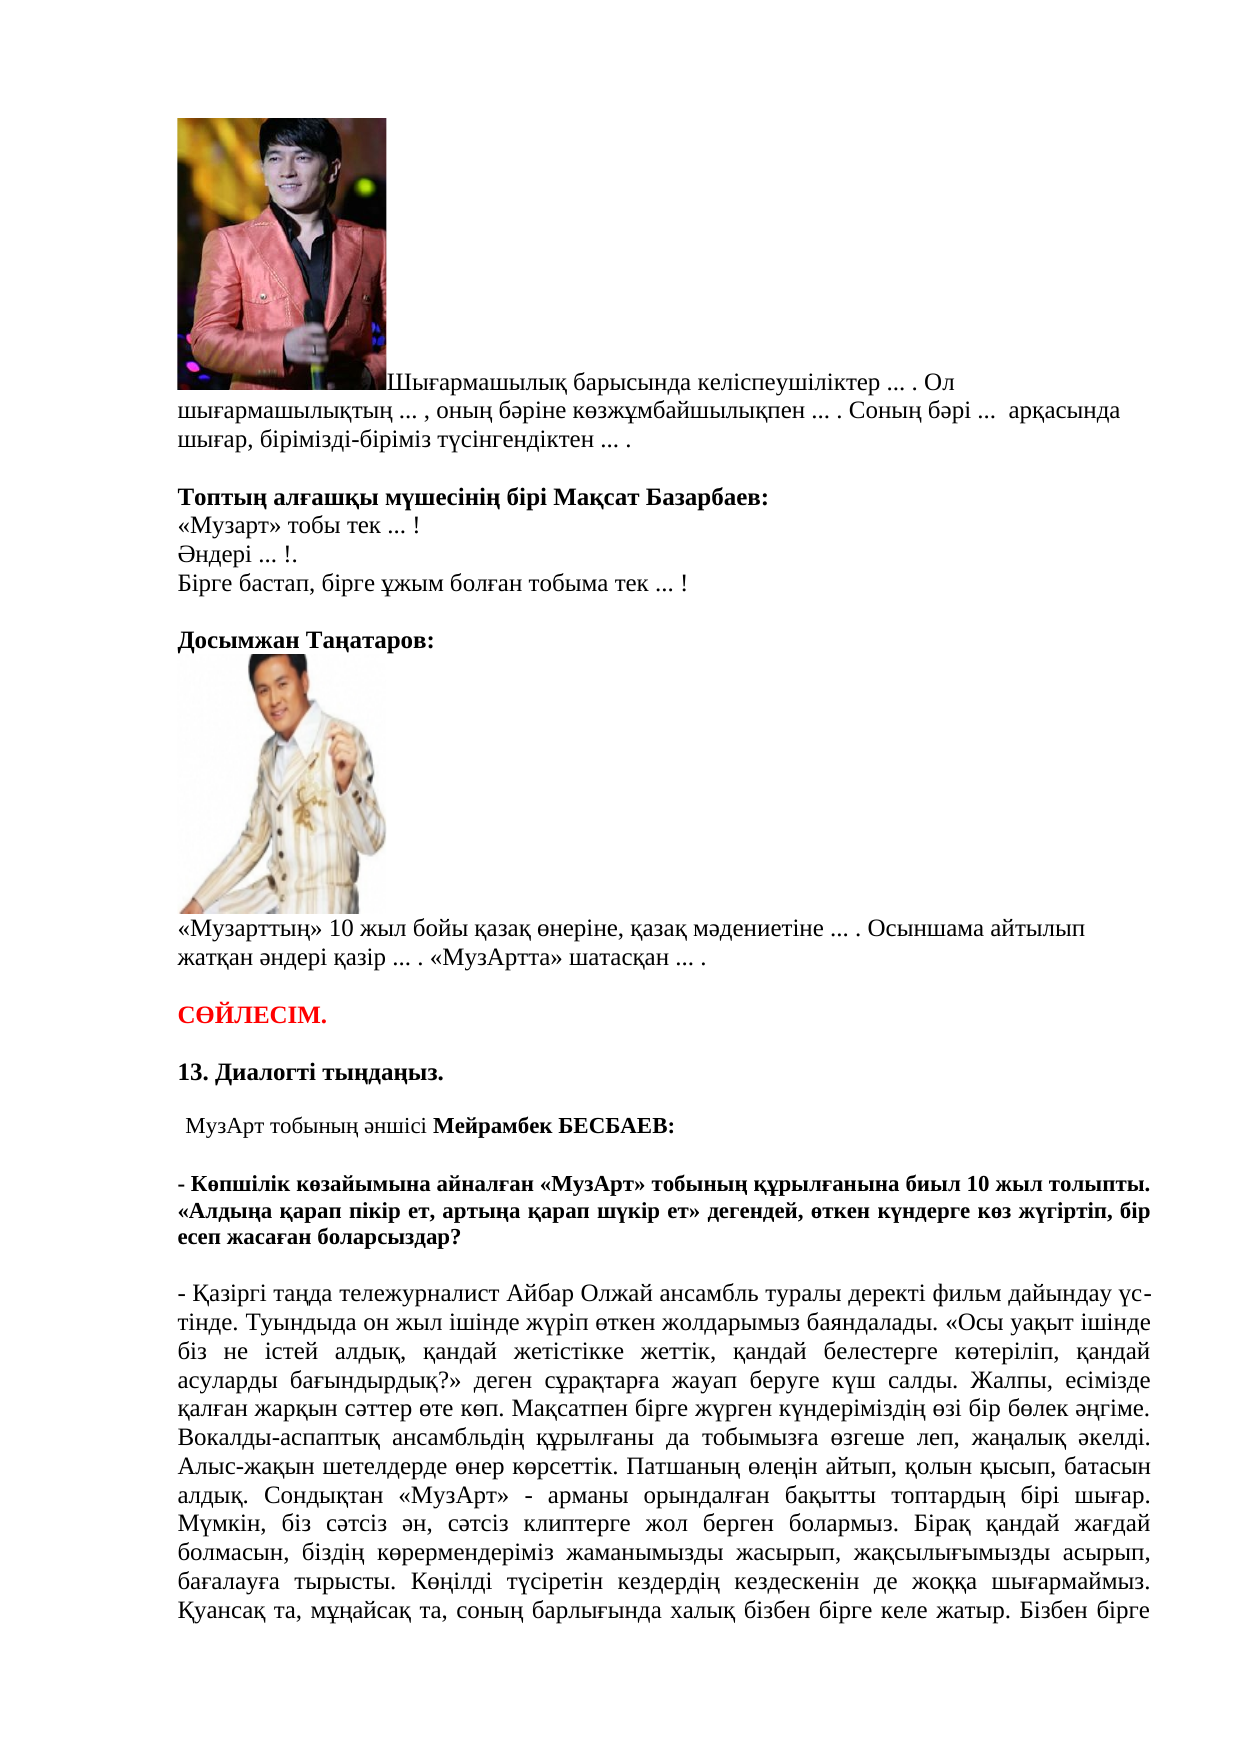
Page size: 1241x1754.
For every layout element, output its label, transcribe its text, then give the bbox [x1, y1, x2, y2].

text Топтың алғашқы мүшесінің бірі Мақсат Базарбаев: [177, 482, 1152, 510]
text МузАрт тобының әншісі Мейрамбек БЕСБАЕВ: [177, 1112, 1152, 1141]
text Әндері ... !. [177, 539, 1152, 568]
text 13. Диалогті тыңдаңыз. [177, 1057, 1152, 1086]
text Бірге бастап, бірге ұжым болған тобыма тек ... ! [177, 568, 1152, 597]
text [177, 1278, 1152, 1623]
text «Музарт» тобы тек ... ! [177, 510, 1152, 539]
text Шығармашылық барысында келіспеушіліктер ... . Ол шығармашылықтың ... , оның бәріне көзжұмбайшылықпен ... . Соның бәрі ... арқасында шығар, бірімізді-біріміз түсінгендіктен ... . [177, 118, 1152, 453]
text Досымжан Таңатаров: [177, 625, 1152, 654]
picture [177, 118, 387, 390]
picture [177, 654, 387, 914]
text СӨЙЛЕСІМ. [177, 1000, 1152, 1028]
text «Музарттың» 10 жыл бойы қазақ өнеріне, қазақ мәдениетіне ... . Осыншама айтылып жатқан әндері қазір ... . «МузАртта» шатасқан ... . [177, 913, 1152, 971]
text - Көпшілік көзайымына айналған «МузАрт» тобының құрылғанына биыл 10 жыл толыпты. «Алдыңа қарап пікір ет, артыңа қарап шүкір ет» дегендей, өткен күндерге көз жүгіртіп, бір есеп жасаған боларсыздар? [177, 1170, 1152, 1249]
